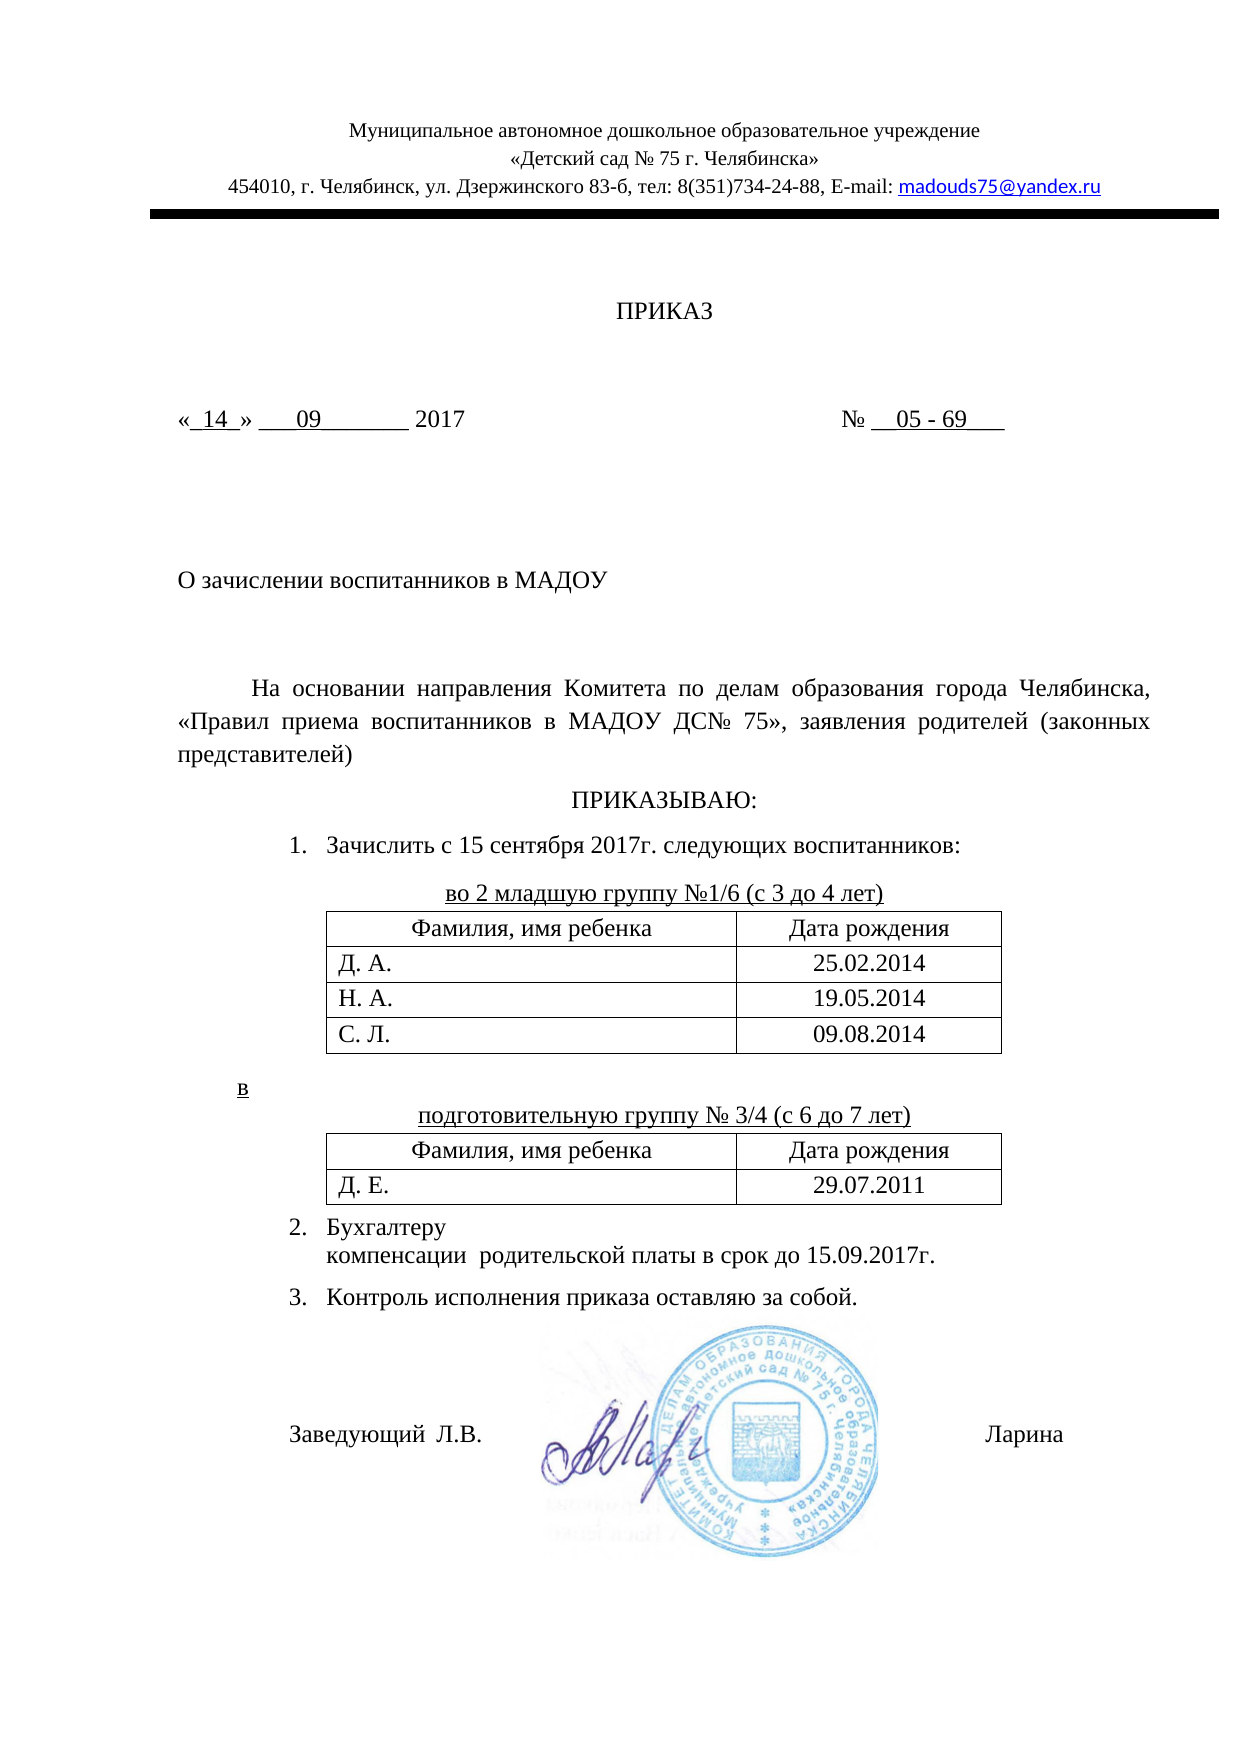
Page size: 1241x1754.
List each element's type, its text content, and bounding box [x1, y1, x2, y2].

list Контроль исполнения приказа оставляю за собой. [288, 1282, 1152, 1311]
text На основании направления Комитета по делам образования города Челябинска, «Правил приема воспитанников в МАДОУ ДС№ 75», заявления родителей (законных представителей) [177, 673, 1152, 768]
text Заведующий Л.В. Ларина [878, 1419, 1152, 1448]
table_cell Д. А. [327, 947, 736, 982]
picture [537, 1315, 878, 1559]
text О зачислении воспитанников в МАДОУ [177, 565, 1152, 594]
text Заведующий Л.В. Ларина [177, 1419, 537, 1448]
text . Челябинск, ул. Дзержинского 83-б, тел: 8(351)734-24-88, E-mail: madouds75@yandex.ru [177, 173, 1152, 199]
table_cell 19.05.2014 [737, 983, 1001, 1017]
text ПРИКАЗ [177, 296, 1152, 325]
table_header Дата рождения [737, 1134, 1001, 1169]
text ПРИКАЗЫВАЮ: [177, 785, 1152, 813]
table_cell Н. А. [327, 983, 736, 1017]
table_cell 25.02.2014 [737, 947, 1001, 982]
text «_14_» ___09_______ 2017 № __05 - 69___ [177, 404, 1152, 433]
text во 2 младшую группу №1/6 (с 3 до 4 лет) [177, 878, 1152, 907]
list Зачислить с 15 сентября 2017г. следующих воспитанников: [288, 830, 1152, 859]
table_cell 09.08.2014 [737, 1018, 1001, 1052]
table_header Фамилия, имя ребенка [327, 1134, 736, 1169]
text Муниципальное автономное дошкольное образовательное учреждение [177, 118, 1152, 142]
text в подготовительную группу № 3/4 (с 6 до 7 лет) [177, 1072, 1152, 1129]
table_cell 29.07.2011 [737, 1170, 1001, 1204]
list Бухгалтеру В.Е.В. оформить личное дело воспитанника на предоставление компенсации родительской платы в срок до 15.09.2017г. [288, 1212, 1152, 1269]
table_header Дата рождения [737, 912, 1001, 946]
table_header Фамилия, имя ребенка [327, 912, 736, 946]
table_cell Д. Е. [327, 1170, 736, 1204]
table_cell С. Л. [327, 1018, 736, 1052]
text «Детский сад № . Челябинска» [177, 146, 1152, 170]
